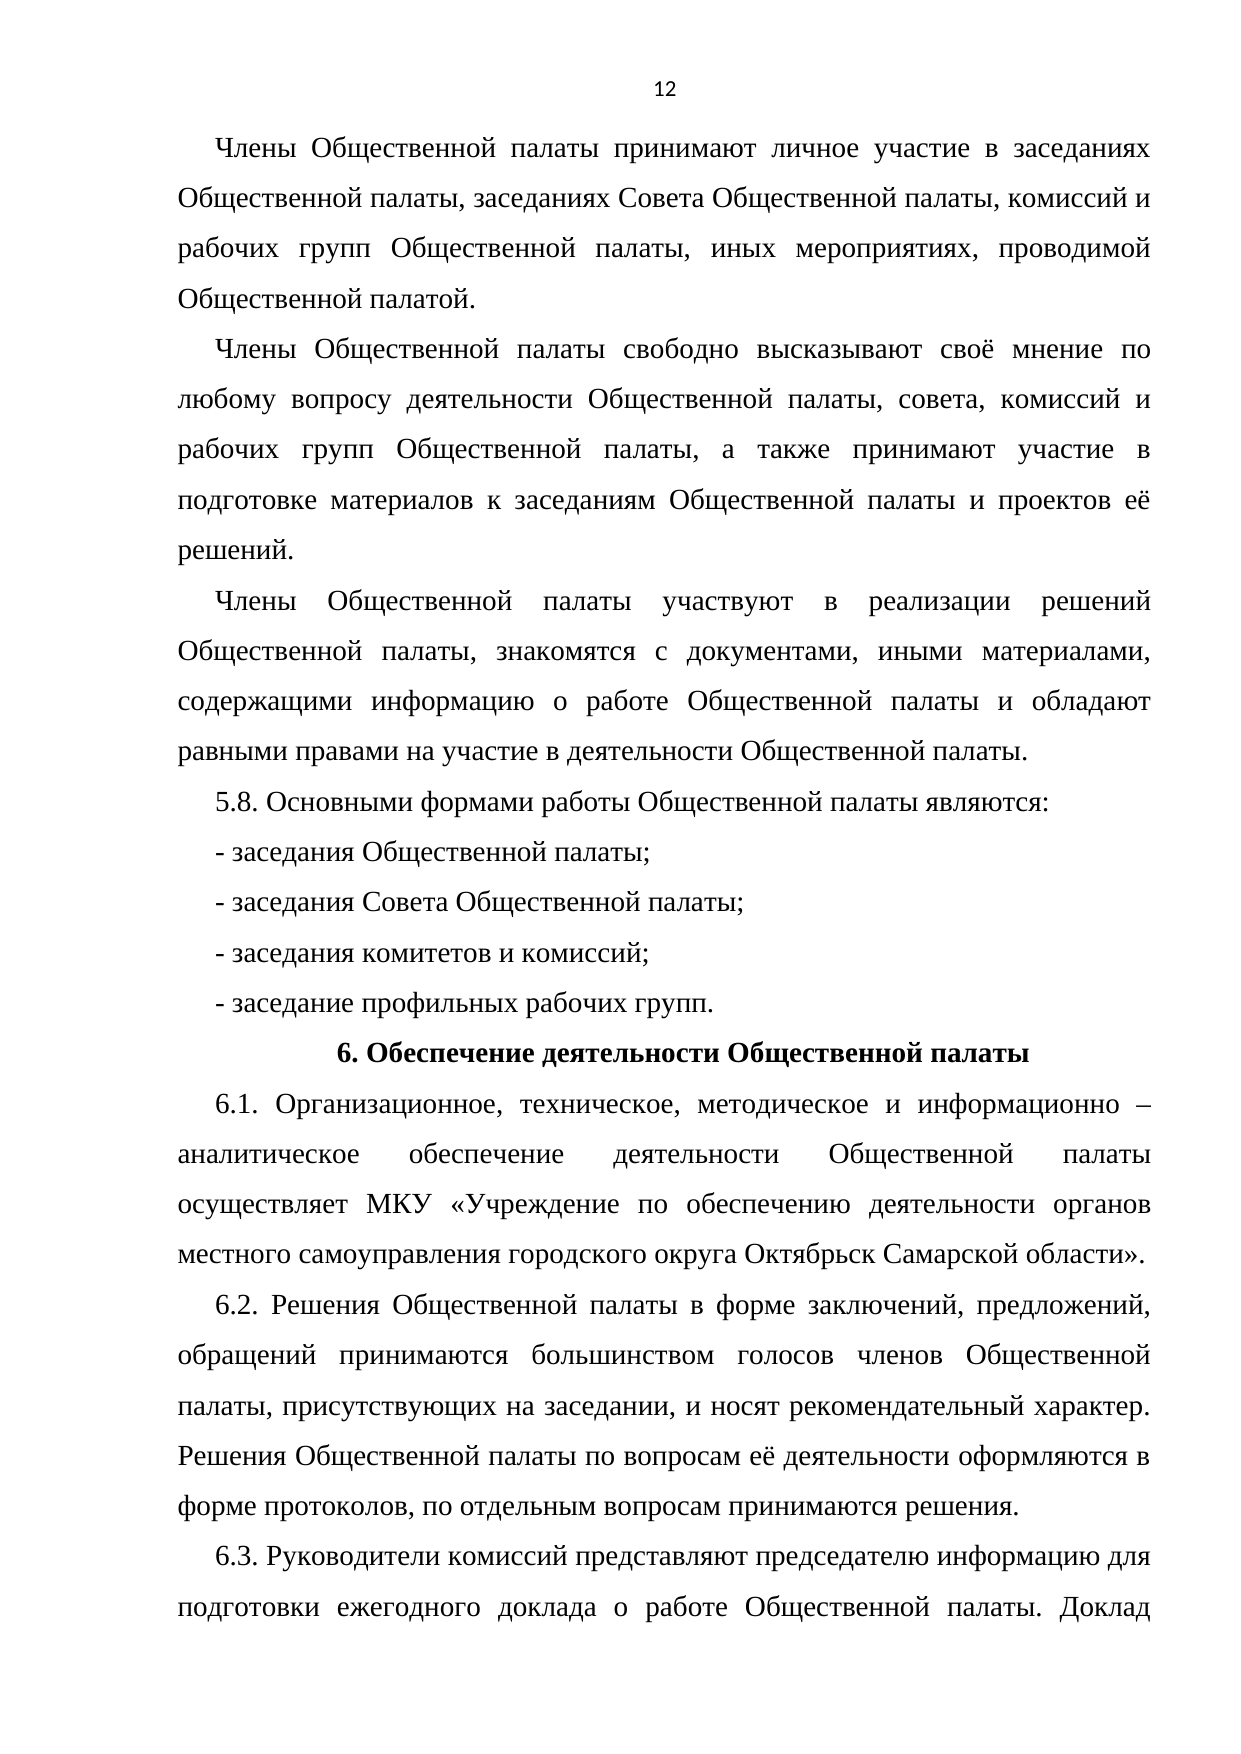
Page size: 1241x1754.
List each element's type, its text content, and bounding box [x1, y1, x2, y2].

text Члены Общественной палаты свободно высказывают своё мнение по любому вопросу деятельности Общественной палаты, совета, комиссий и рабочих групп Общественной палаты, а также принимают участие в подготовке материалов к заседаниям Общественной палаты и проектов её решений. [177, 331, 1152, 566]
text - заседания комитетов и комиссий; [177, 935, 1152, 968]
text 6.2. Решения Общественной палаты в форме заключений, предложений, обращений принимаются большинством голосов членов Общественной палаты, присутствующих на заседании, и носят рекомендательный характер. Решения Общественной палаты по вопросам её деятельности оформляются в форме протоколов, по отдельным вопросам принимаются решения. [177, 1287, 1152, 1522]
text Члены Общественной палаты участвуют в реализации решений Общественной палаты, знакомятся с документами, иными материалами, содержащими информацию о работе Общественной палаты и обладают равными правами на участие в деятельности Общественной палаты. [177, 583, 1152, 767]
text 6. Обеспечение деятельности Общественной палаты [177, 1035, 1152, 1069]
text - заседания Общественной палаты; [177, 834, 1152, 868]
text - заседания Совета Общественной палаты; [177, 884, 1152, 918]
text - заседание профильных рабочих групп. [177, 985, 1152, 1019]
text 6.1. Организационное, техническое, методическое и информационно – аналитическое обеспечение деятельности Общественной палаты осуществляет МКУ «Учреждение по обеспечению деятельности органов местного самоуправления городского округа Октябрьск Самарской области». [177, 1086, 1152, 1270]
text 5.8. Основными формами работы Общественной палаты являются: [177, 784, 1152, 817]
text Члены Общественной палаты принимают личное участие в заседаниях Общественной палаты, заседаниях Совета Общественной палаты, комиссий и рабочих групп Общественной палаты, иных мероприятиях, проводимой Общественной палатой. [177, 130, 1152, 314]
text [177, 1538, 1152, 1622]
